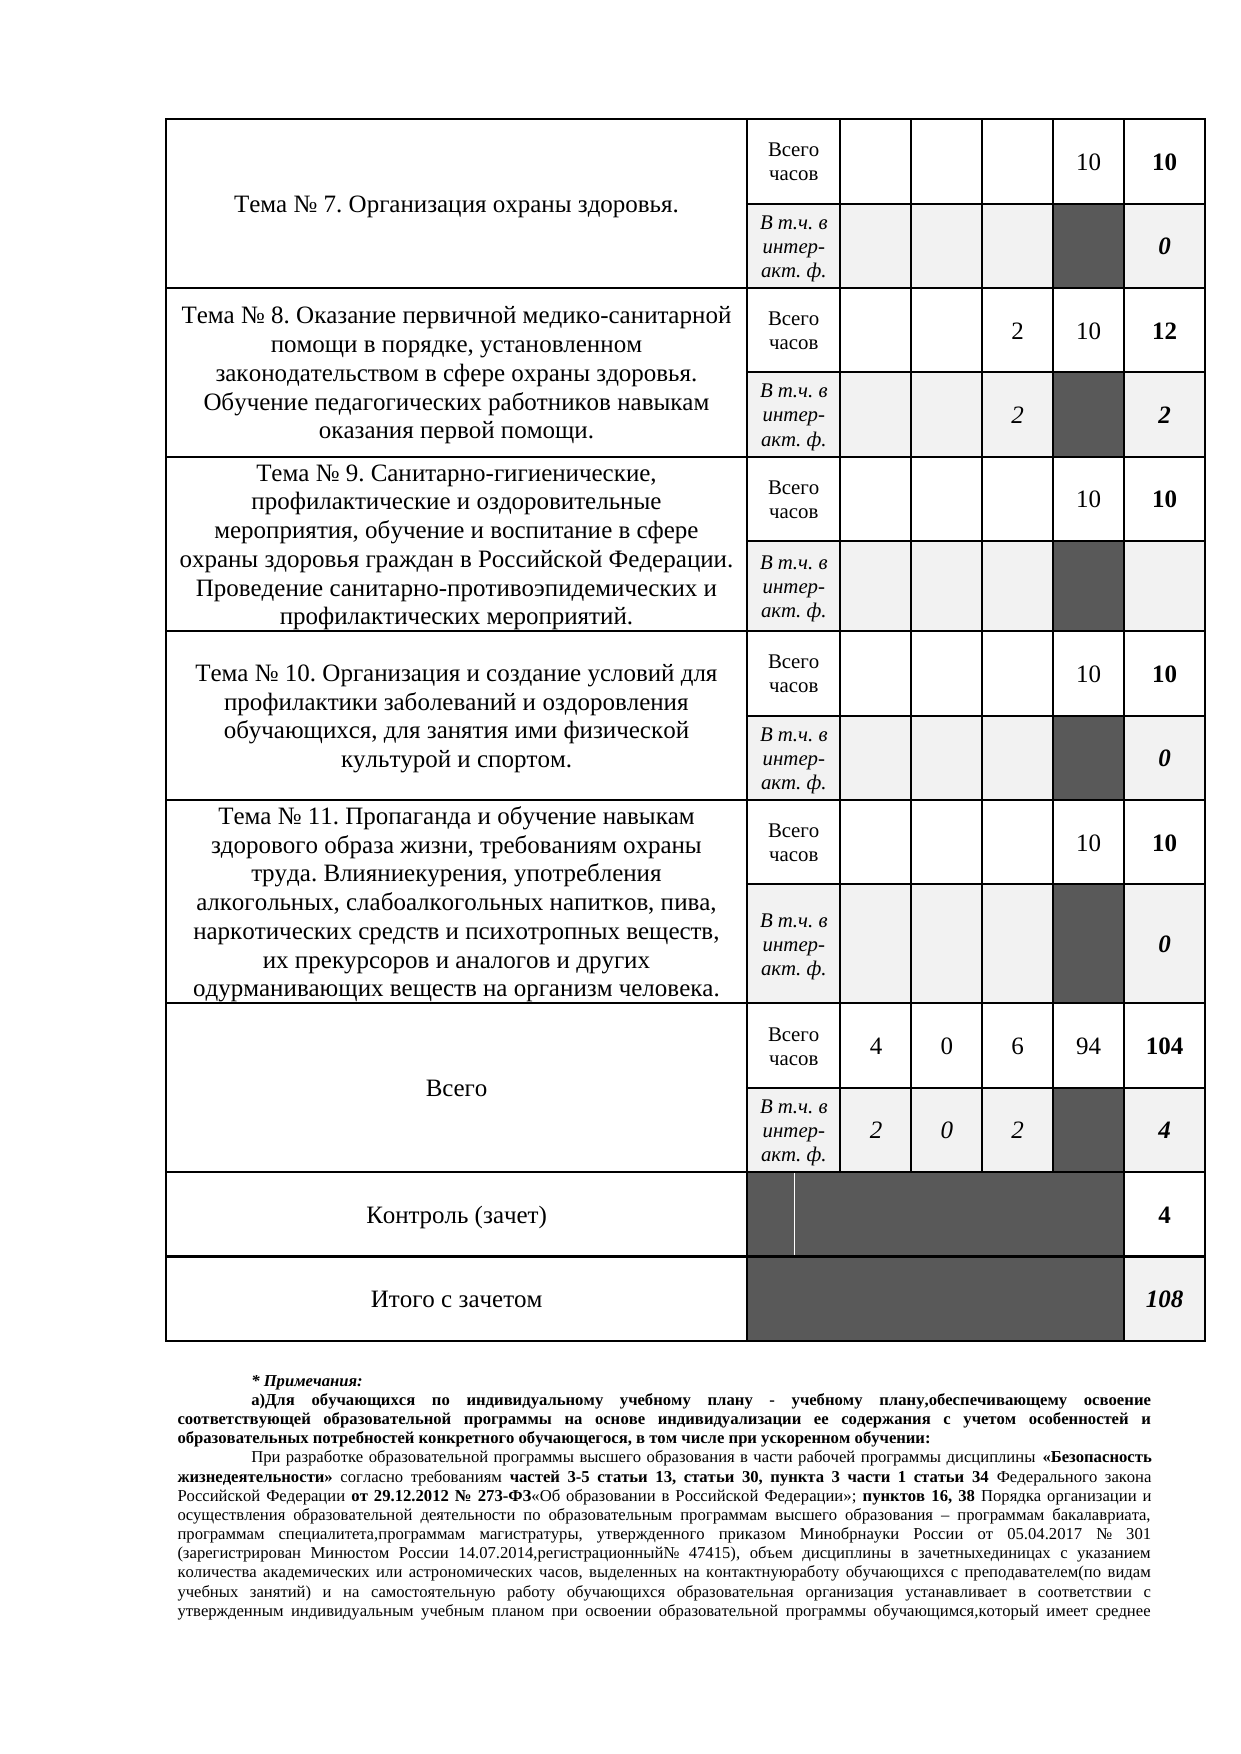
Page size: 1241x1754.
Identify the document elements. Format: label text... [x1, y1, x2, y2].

table_cell [912, 373, 981, 456]
table_cell [1125, 542, 1204, 630]
table_cell Тема № 10. Организация и создание условий для профилактики заболеваний и оздоровления обучающихся, для занятия ими физической культурой и спортом. [167, 632, 746, 799]
table_cell [983, 632, 1052, 714]
table_cell [841, 717, 910, 799]
table_cell Всего часов [748, 458, 839, 540]
table_cell 2 [841, 1089, 910, 1171]
table_cell [841, 120, 910, 202]
table_cell [912, 632, 981, 714]
table_cell 0 [1125, 717, 1204, 799]
text а)Для обучающихся по индивидуальному учебному плану - учебному плану,обеспечивающему освоение соответствующей образовательной программы на основе индивидуализации ее содержания с учетом особенностей и образовательных потребностей конкретного обучающегося, в том числе при ускоренном обучении: [177, 1390, 1152, 1447]
table_cell [912, 120, 981, 202]
table_cell 104 [1125, 1004, 1204, 1087]
table_cell [841, 885, 910, 1002]
table_cell [982, 1173, 1053, 1255]
table_cell [911, 1258, 982, 1340]
table_cell [841, 542, 910, 630]
table_cell [841, 373, 910, 456]
table_cell Тема № 8. Оказание первичной медико-санитарной помощи в порядке, установленном законодательством в сфере охраны здоровья. Обучение педагогических работников навыкам оказания первой помощи. [167, 289, 746, 456]
table_cell 2 [983, 373, 1052, 456]
table_cell [1054, 542, 1123, 630]
table_cell В т.ч. в интер-акт. ф. [748, 885, 839, 1002]
table_cell 2 [983, 1089, 1052, 1171]
table_cell Всего часов [748, 632, 839, 714]
table_cell 10 [1054, 120, 1123, 202]
table_cell [1054, 885, 1123, 1002]
table_cell [912, 458, 981, 540]
table_cell Итого с зачетом [167, 1258, 746, 1340]
table_cell 0 [1125, 885, 1204, 1002]
table_cell 2 [1125, 373, 1204, 456]
table_cell [841, 289, 910, 371]
table_cell 10 [1125, 458, 1204, 540]
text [177, 1447, 1152, 1620]
table_cell 4 [1125, 1173, 1204, 1255]
table_cell Контроль (зачет) [167, 1173, 746, 1255]
table_cell [748, 1258, 840, 1340]
table_cell [911, 1173, 982, 1255]
table_cell [1054, 1089, 1123, 1171]
table_cell [912, 885, 981, 1002]
table_cell [912, 205, 981, 287]
table_cell В т.ч. в интер-акт. ф. [748, 205, 839, 287]
table_cell [1054, 205, 1123, 287]
table_cell 0 [1125, 205, 1204, 287]
table_cell 0 [912, 1004, 981, 1087]
table_cell Всего часов [748, 120, 839, 202]
table_cell [983, 801, 1052, 883]
table_cell 10 [1125, 801, 1204, 883]
table_cell Тема № 9. Санитарно-гигиенические, профилактические и оздоровительные мероприятия, обучение и воспитание в сфере охраны здоровья граждан в Российской Федерации. Проведение санитарно-противоэпидемических и профилактических мероприятий. [167, 458, 746, 630]
table_cell 10 [1054, 289, 1123, 371]
table_cell [840, 1258, 911, 1340]
table_cell 10 [1125, 632, 1204, 714]
table_cell Всего часов [748, 801, 839, 883]
table_cell [912, 542, 981, 630]
table_cell [983, 458, 1052, 540]
table_cell [841, 632, 910, 714]
table_cell 108 [1125, 1258, 1204, 1340]
table_cell [748, 1173, 794, 1255]
table_cell [912, 289, 981, 371]
table_cell 10 [1054, 458, 1123, 540]
table_cell 6 [983, 1004, 1052, 1087]
table_cell Всего часов [748, 1004, 839, 1087]
text * Примечания: [177, 1371, 1152, 1390]
table_cell [841, 801, 910, 883]
table_cell 10 [1125, 120, 1204, 202]
table_cell [1054, 373, 1123, 456]
table_cell Всего часов [748, 289, 839, 371]
table_cell В т.ч. в интер-акт. ф. [748, 542, 839, 630]
table_cell 2 [983, 289, 1052, 371]
table_cell В т.ч. в интер-акт. ф. [748, 717, 839, 799]
table_cell 4 [841, 1004, 910, 1087]
table_cell [983, 717, 1052, 799]
table_cell [983, 120, 1052, 202]
table_cell [983, 885, 1052, 1002]
table_cell [841, 458, 910, 540]
table_cell [1053, 1258, 1123, 1340]
table_cell 0 [912, 1089, 981, 1171]
table_cell 4 [1125, 1089, 1204, 1171]
table_cell 94 [1054, 1004, 1123, 1087]
table_cell [983, 205, 1052, 287]
table_cell [1053, 1173, 1123, 1255]
table_cell Всего [167, 1004, 746, 1171]
table_cell Тема № 11. Пропаганда и обучение навыкам здорового образа жизни, требованиям охраны труда. Влияниекурения, употребления алкогольных, слабоалкогольных напитков, пива, наркотических средств и психотропных веществ, их прекурсоров и аналогов и других одурманивающих веществ на организм человека. [167, 801, 746, 1002]
table_cell 12 [1125, 289, 1204, 371]
table_cell [912, 801, 981, 883]
table_cell [982, 1258, 1053, 1340]
table_cell [795, 1173, 911, 1255]
table_cell В т.ч. в интер-акт. ф. [748, 1089, 839, 1171]
table_cell [983, 542, 1052, 630]
table_cell [1054, 717, 1123, 799]
table_cell 10 [1054, 801, 1123, 883]
table_cell В т.ч. в интер-акт. ф. [748, 373, 839, 456]
table_cell [841, 205, 910, 287]
table_cell 10 [1054, 632, 1123, 714]
table_cell [912, 717, 981, 799]
table_cell Тема № 7. Организация охраны здоровья. [167, 120, 746, 287]
